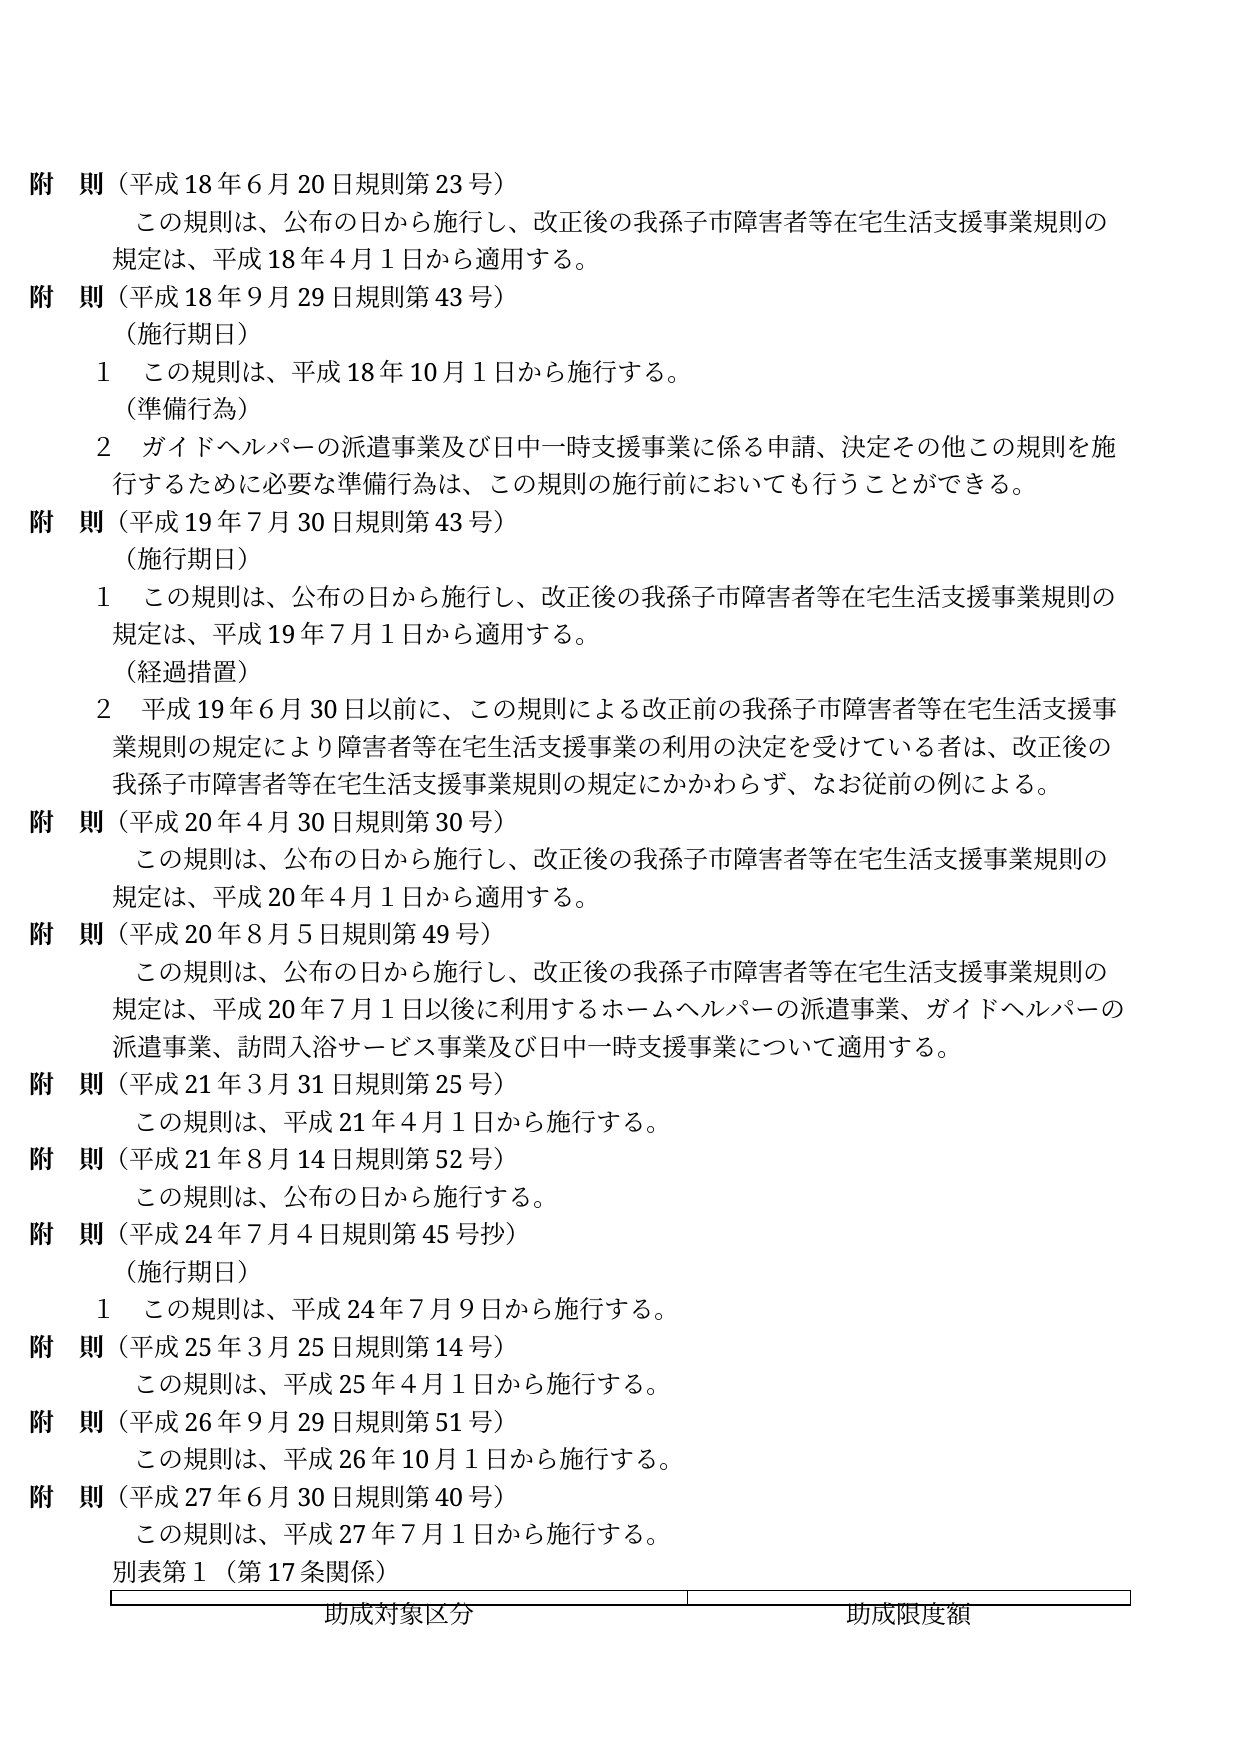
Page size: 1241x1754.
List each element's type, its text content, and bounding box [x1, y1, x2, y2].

text 附 則（平成26年９月29日規則第51号） [29, 1402, 1128, 1439]
text この規則は、公布の日から施行する。 [112, 1177, 1128, 1214]
text この規則は、平成26年10月１日から施行する。 [112, 1439, 1128, 1477]
table_cell 助成対象区分 [112, 1591, 687, 1604]
text 附 則（平成20年８月５日規則第49号） [29, 914, 1128, 952]
text 附 則（平成24年７月４日規則第45号抄） [29, 1214, 1128, 1252]
text 別表第１（第17条関係） [112, 1552, 1128, 1589]
text この規則は、公布の日から施行し、改正後の我孫子市障害者等在宅生活支援事業規則の規定は、平成18年４月１日から適用する。 [112, 202, 1128, 277]
text （施行期日） [112, 314, 1128, 352]
text 附 則（平成25年３月25日規則第14号） [29, 1327, 1128, 1364]
text 附 則（平成21年８月14日規則第52号） [29, 1139, 1128, 1177]
text 附 則（平成27年６月30日規則第40号） [29, 1477, 1128, 1514]
text この規則は、平成27年７月１日から施行する。 [112, 1514, 1128, 1552]
text （施行期日） [112, 539, 1128, 577]
text この規則は、平成21年４月１日から施行する。 [112, 1102, 1128, 1139]
text 附 則（平成21年３月31日規則第25号） [29, 1064, 1128, 1102]
text （準備行為） [112, 389, 1128, 427]
text 附 則（平成19年７月30日規則第43号） [29, 502, 1128, 539]
text この規則は、平成25年４月１日から施行する。 [112, 1364, 1128, 1402]
table_cell 助成限度額 [688, 1591, 1130, 1604]
text 附 則（平成18年９月29日規則第43号） [29, 277, 1128, 314]
text 附 則（平成20年４月30日規則第30号） [29, 802, 1128, 839]
text １ この規則は、公布の日から施行し、改正後の我孫子市障害者等在宅生活支援事業規則の規定は、平成19年７月１日から適用する。 [92, 577, 1128, 652]
text ２ ガイドヘルパーの派遣事業及び日中一時支援事業に係る申請、決定その他この規則を施行するために必要な準備行為は、この規則の施行前においても行うことができる。 [92, 427, 1128, 502]
text この規則は、公布の日から施行し、改正後の我孫子市障害者等在宅生活支援事業規則の規定は、平成20年４月１日から適用する。 [112, 839, 1128, 914]
text ２ 平成19年６月30日以前に、この規則による改正前の我孫子市障害者等在宅生活支援事業規則の規定により障害者等在宅生活支援事業の利用の決定を受けている者は、改正後の我孫子市障害者等在宅生活支援事業規則の規定にかかわらず、なお従前の例による。 [92, 689, 1128, 802]
text 附 則（平成18年６月20日規則第23号） [29, 164, 1128, 202]
text １ この規則は、平成24年７月９日から施行する。 [92, 1289, 1128, 1327]
text （経過措置） [112, 652, 1128, 689]
text この規則は、公布の日から施行し、改正後の我孫子市障害者等在宅生活支援事業規則の規定は、平成20年７月１日以後に利用するホームヘルパーの派遣事業、ガイドヘルパーの派遣事業、訪問入浴サービス事業及び日中一時支援事業について適用する。 [112, 952, 1128, 1064]
text １ この規則は、平成18年10月１日から施行する。 [92, 352, 1128, 389]
text （施行期日） [112, 1252, 1128, 1289]
